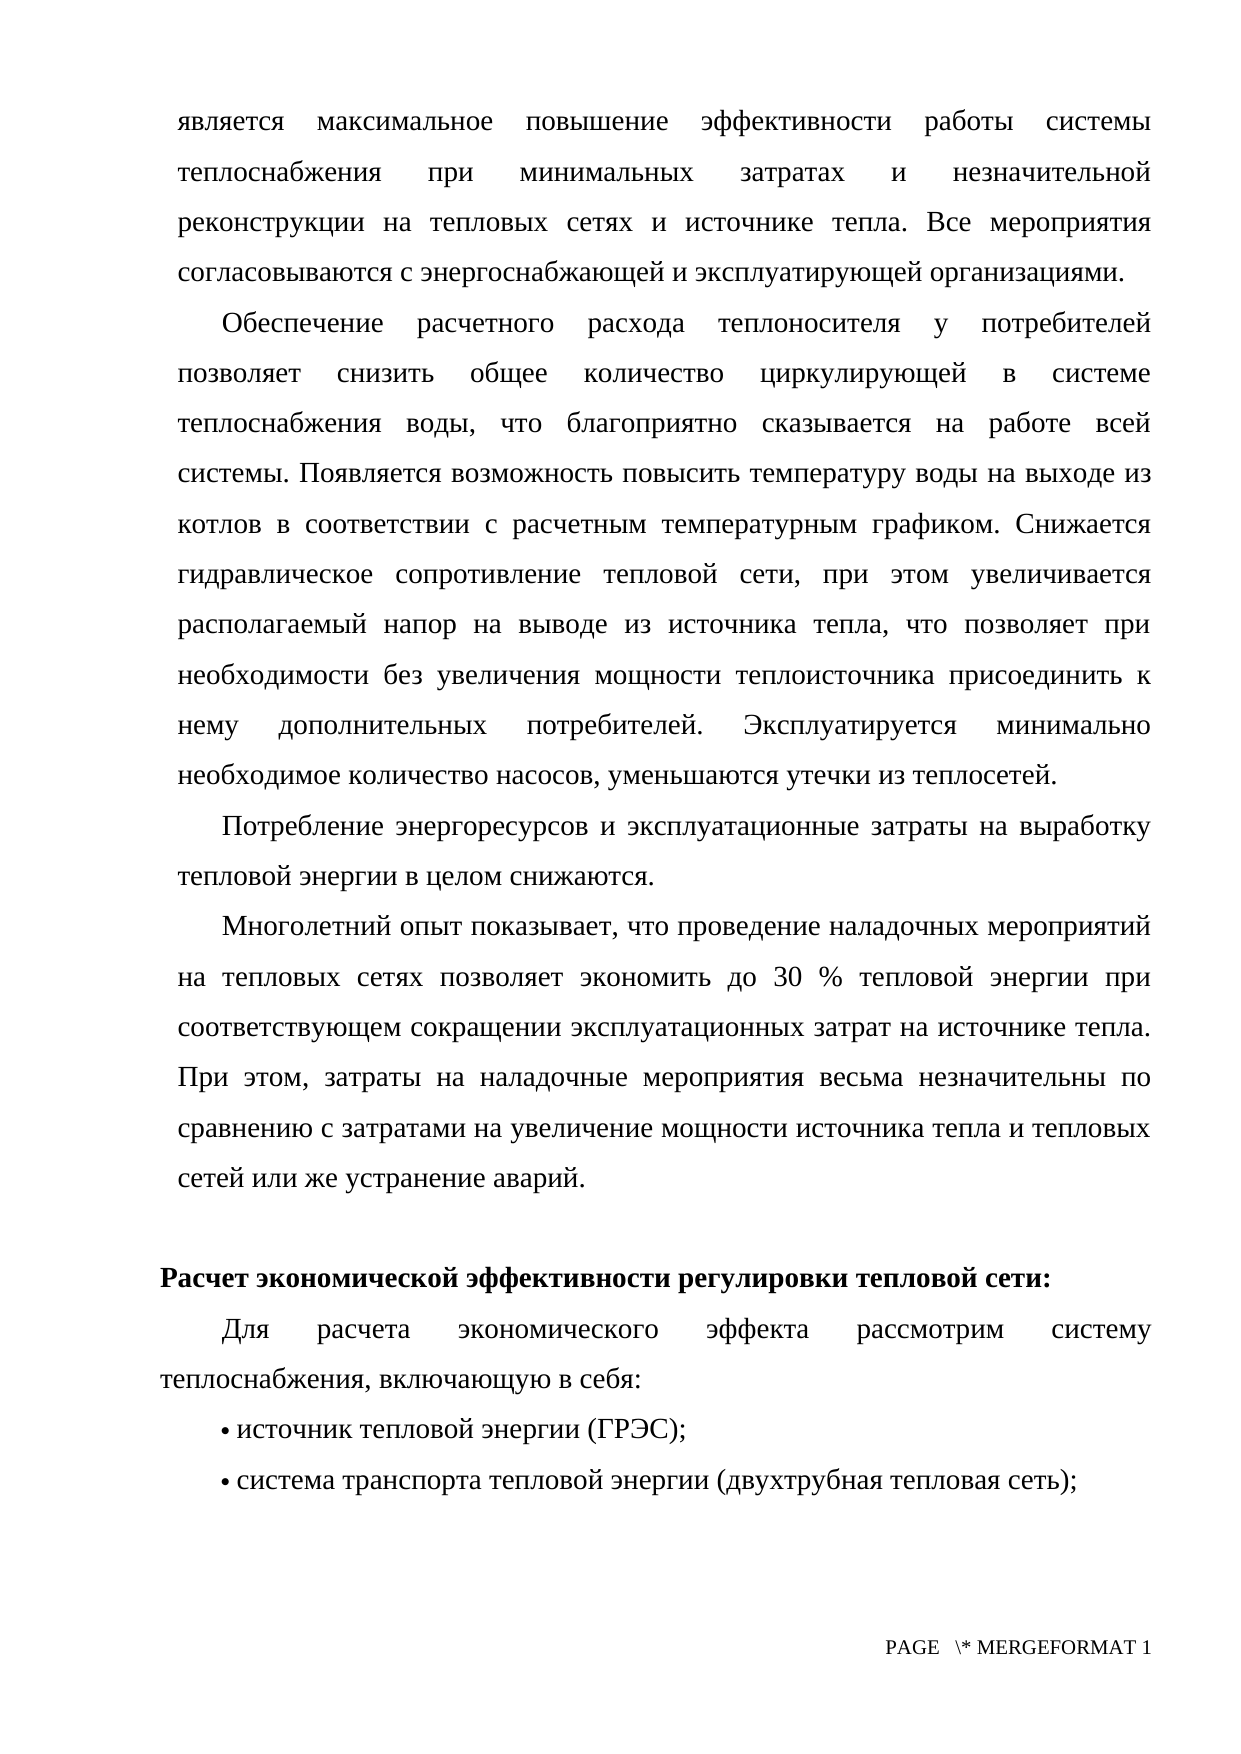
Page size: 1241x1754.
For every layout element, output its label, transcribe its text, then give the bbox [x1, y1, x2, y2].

list источник тепловой энергии (ГРЭС); [160, 1412, 1152, 1445]
text Обеспечение расчетного расхода теплоносителя у потребителей позволяет снизить общее количество циркулирующей в системе теплоснабжения воды, что благоприятно сказывается на работе всей системы. Появляется возможность повысить температуру воды на выходе из котлов в соответствии с расчетным температурным графиком. Снижается гидравлическое сопротивление тепловой сети, при этом увеличивается располагаемый напор на выводе из источника тепла, что позволяет при необходимости без увеличения мощности теплоисточника присоединить к нему дополнительных потребителей. Эксплуатируется минимально необходимое количество насосов, уменьшаются утечки из теплосетей. [177, 305, 1152, 791]
list система транспорта тепловой энергии (двухтрубная тепловая сеть); [160, 1462, 1152, 1495]
text Многолетний опыт показывает, что проведение наладочных мероприятий на тепловых сетях позволяет экономить до 30 % тепловой энергии при соответствующем сокращении эксплуатационных затрат на источнике тепла. При этом, затраты на наладочные мероприятия весьма незначительны по сравнению с затратами на увеличение мощности источника тепла и тепловых сетей или же устранение аварий. [177, 908, 1152, 1193]
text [177, 103, 1152, 288]
text Потребление энергоресурсов и эксплуатационные затраты на выработку тепловой энергии в целом снижаются. [177, 808, 1152, 892]
text Для расчета экономического эффекта рассмотрим систему теплоснабжения, включающую в себя: [160, 1311, 1152, 1395]
text Расчет экономической эффективности регулировки тепловой сети: [160, 1261, 1152, 1294]
